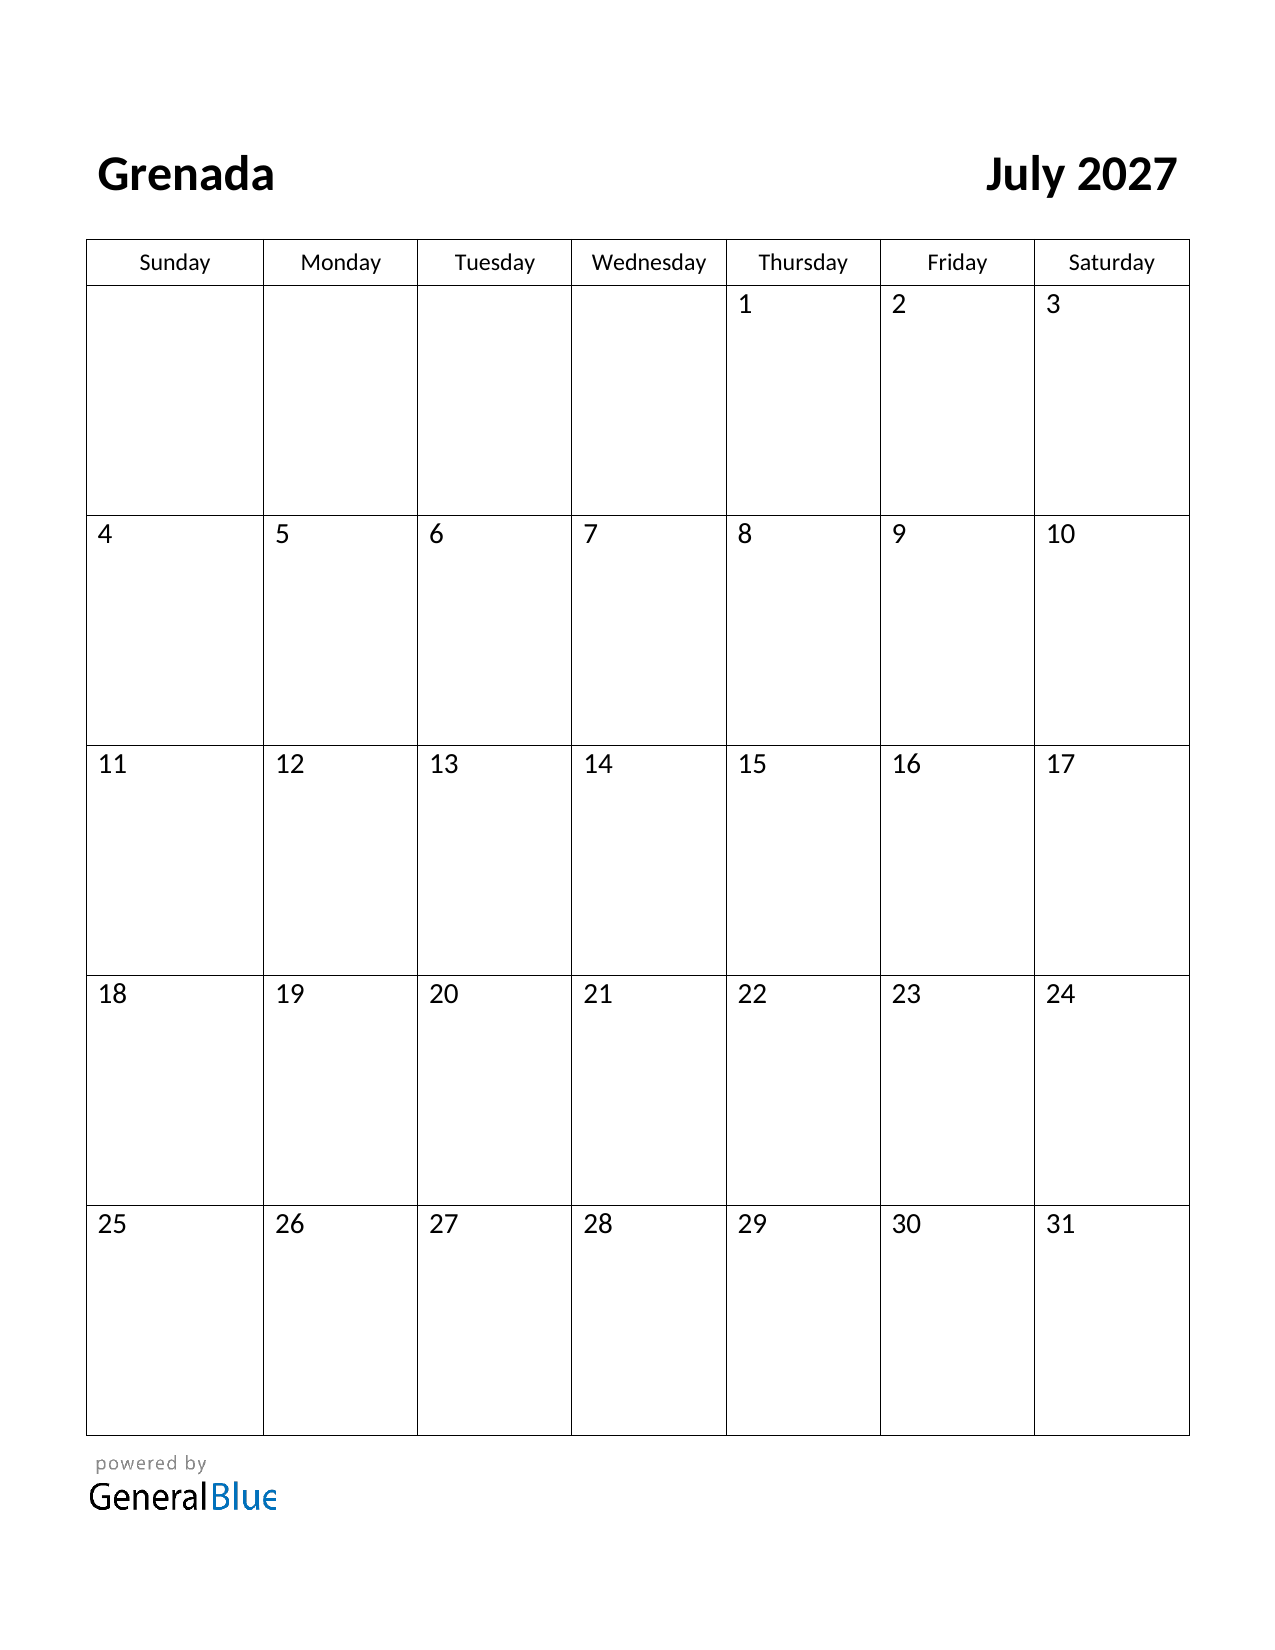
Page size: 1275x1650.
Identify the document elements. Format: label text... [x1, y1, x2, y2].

table_cell 21 [572, 976, 726, 1008]
table_cell [572, 1238, 726, 1434]
table_cell 15 [727, 746, 880, 778]
table_cell Wednesday [572, 240, 726, 284]
table_cell [881, 778, 1034, 974]
table_cell [1035, 548, 1189, 744]
table_cell [264, 1238, 417, 1434]
table_cell Thursday [727, 240, 880, 284]
table_cell [1035, 1008, 1189, 1204]
table_cell 18 [87, 976, 263, 1008]
table_cell 1 [727, 286, 880, 318]
table_cell [87, 1008, 263, 1204]
table_cell [572, 286, 726, 318]
table_cell 2 [881, 286, 1034, 318]
table_cell 28 [572, 1206, 726, 1238]
table_header Grenada [86, 105, 572, 239]
table_cell [264, 778, 417, 974]
table_cell 14 [572, 746, 726, 778]
table_cell Sunday [87, 240, 263, 284]
table_cell 26 [264, 1206, 417, 1238]
table_cell 27 [418, 1206, 571, 1238]
table_cell 29 [727, 1206, 880, 1238]
table_cell Monday [264, 240, 417, 284]
table_cell 5 [264, 516, 417, 548]
table_cell 13 [418, 746, 571, 778]
table_cell 7 [572, 516, 726, 548]
table_cell [87, 286, 263, 318]
table_cell 10 [1035, 516, 1189, 548]
table_cell 19 [264, 976, 417, 1008]
table_cell 12 [264, 746, 417, 778]
table_cell [87, 778, 263, 974]
table_cell [727, 318, 880, 514]
table_cell [727, 548, 880, 744]
table_cell [87, 1238, 263, 1434]
table_cell Tuesday [418, 240, 571, 284]
table_header July 2027 [572, 105, 1189, 239]
table_cell [264, 286, 417, 318]
table_cell [881, 548, 1034, 744]
table_cell [881, 1238, 1034, 1434]
table_cell Friday [881, 240, 1034, 284]
table_cell 24 [1035, 976, 1189, 1008]
table_cell [87, 548, 263, 744]
table_cell [418, 1008, 571, 1204]
table_cell 31 [1035, 1206, 1189, 1238]
picture [88, 1452, 276, 1515]
table_cell [572, 778, 726, 974]
table_cell [881, 1008, 1034, 1204]
table_cell [264, 318, 417, 514]
table_cell [418, 778, 571, 974]
table_cell [264, 1008, 417, 1204]
table_cell 11 [87, 746, 263, 778]
table_cell 20 [418, 976, 571, 1008]
table_cell [572, 548, 726, 744]
table_cell [572, 1008, 726, 1204]
table_cell 30 [881, 1206, 1034, 1238]
table_cell 22 [727, 976, 880, 1008]
table_cell [881, 318, 1034, 514]
table_cell [418, 1238, 571, 1434]
table_cell [87, 318, 263, 514]
table_cell 3 [1035, 286, 1189, 318]
table_cell 4 [87, 516, 263, 548]
table_cell 17 [1035, 746, 1189, 778]
table_cell 6 [418, 516, 571, 548]
table_cell 23 [881, 976, 1034, 1008]
table_cell [418, 548, 571, 744]
table_cell Saturday [1035, 240, 1189, 284]
table_cell [727, 1008, 880, 1204]
table_cell [1035, 778, 1189, 974]
table_cell [418, 286, 571, 318]
table_cell 16 [881, 746, 1034, 778]
table_cell [264, 548, 417, 744]
table_cell 8 [727, 516, 880, 548]
table_cell 9 [881, 516, 1034, 548]
table_cell [418, 318, 571, 514]
table_cell [572, 318, 726, 514]
table_cell [727, 1238, 880, 1434]
table_cell [727, 778, 880, 974]
table_cell [86, 1436, 1189, 1534]
table_cell 25 [87, 1206, 263, 1238]
table_cell [1035, 1238, 1189, 1434]
table_cell [1035, 318, 1189, 514]
